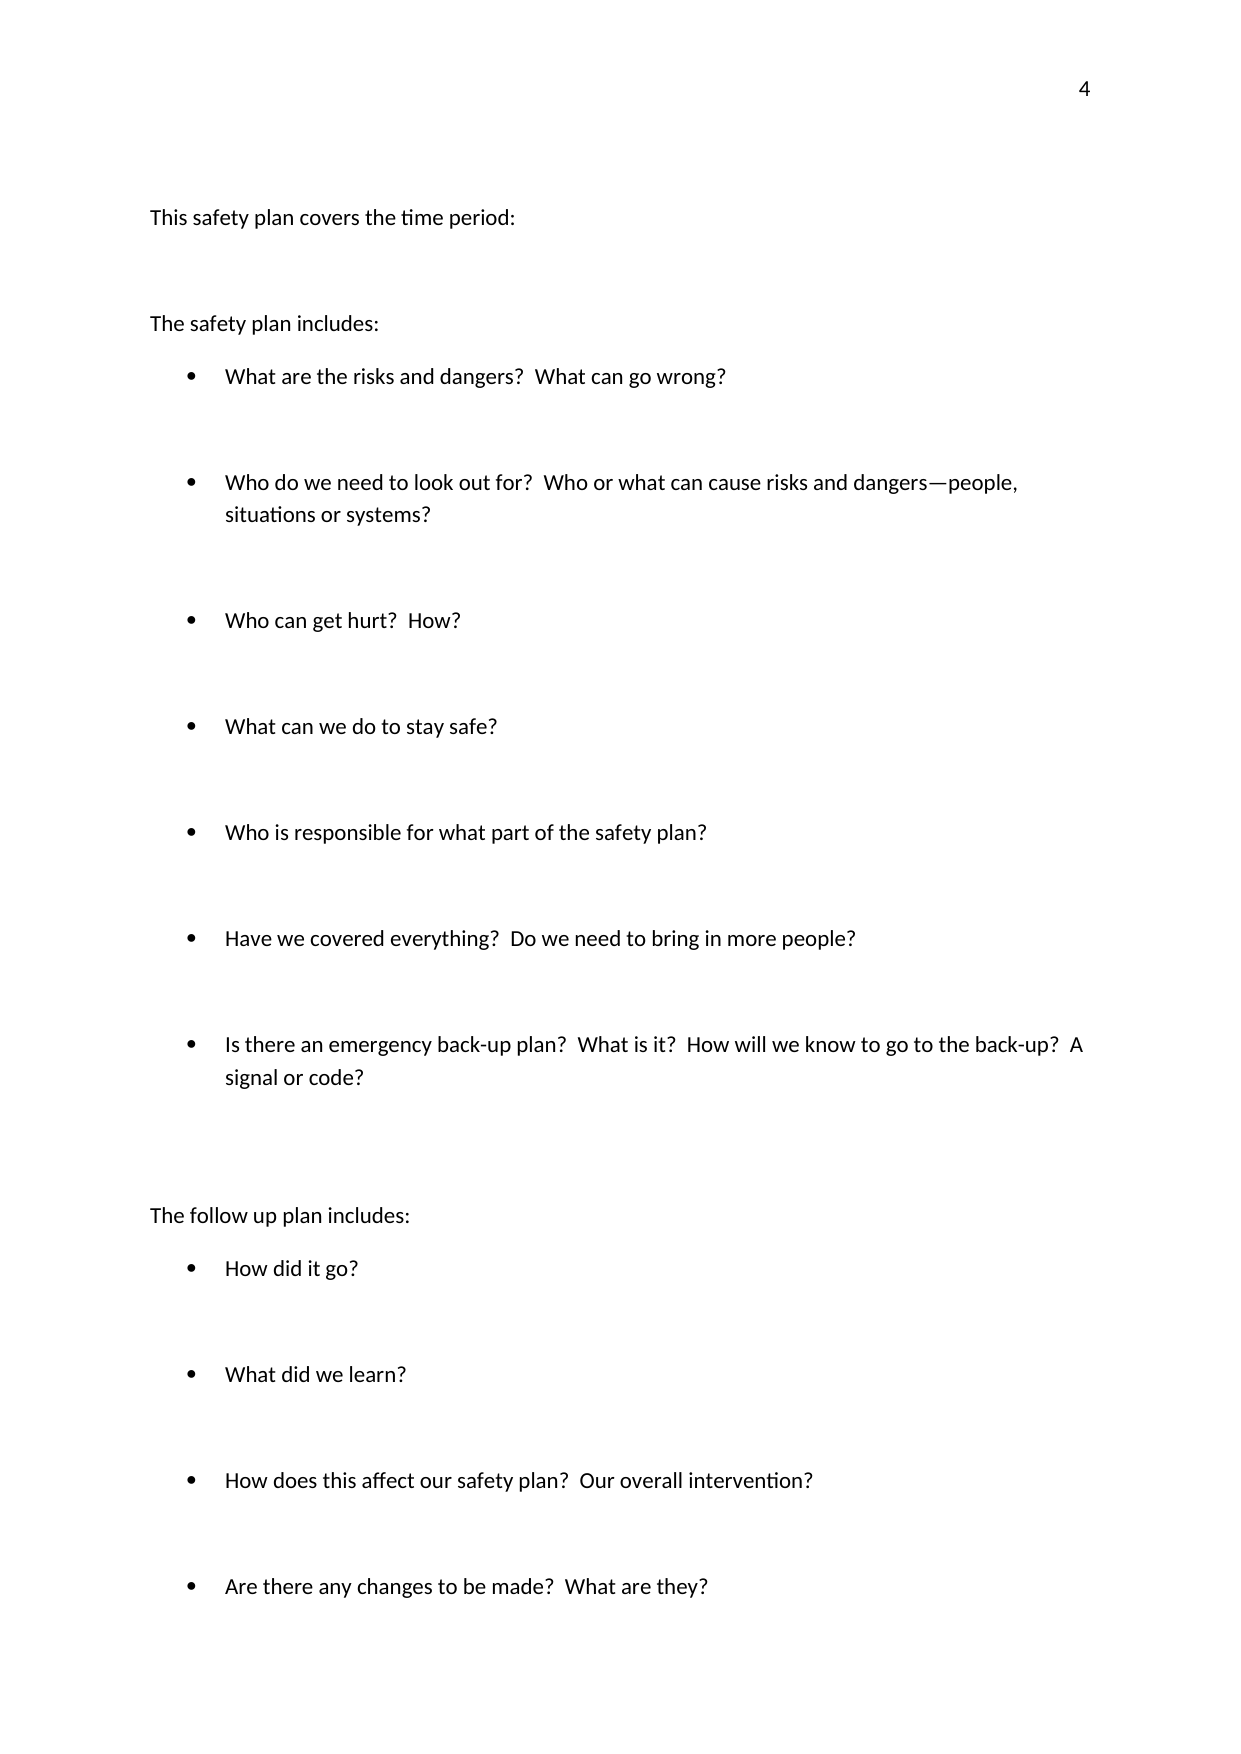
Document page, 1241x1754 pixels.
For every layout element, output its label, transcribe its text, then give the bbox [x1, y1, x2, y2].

list What did we learn? [187, 1360, 1090, 1388]
list Who do we need to look out for? Who or what can cause risks and dangers—people, situations or systems? [187, 468, 1090, 528]
list Are there any changes to be made? What are they? [187, 1572, 1090, 1600]
list Who is responsible for what part of the safety plan? [187, 818, 1090, 846]
text The safety plan includes: [150, 309, 1090, 337]
list What can we do to stay safe? [187, 712, 1090, 740]
list Have we covered everything? Do we need to bring in more people? [187, 924, 1090, 952]
list How did it go? [187, 1254, 1090, 1282]
list Who can get hurt? How? [187, 606, 1090, 634]
list Is there an emergency back-up plan? What is it? How will we know to go to the back-up? A signal or code? [187, 1031, 1090, 1091]
list What are the risks and dangers? What can go wrong? [187, 362, 1090, 390]
list How does this affect our safety plan? Our overall intervention? [187, 1466, 1090, 1494]
text This safety plan covers the time period: [150, 203, 1090, 231]
text The follow up plan includes: [150, 1201, 1090, 1229]
